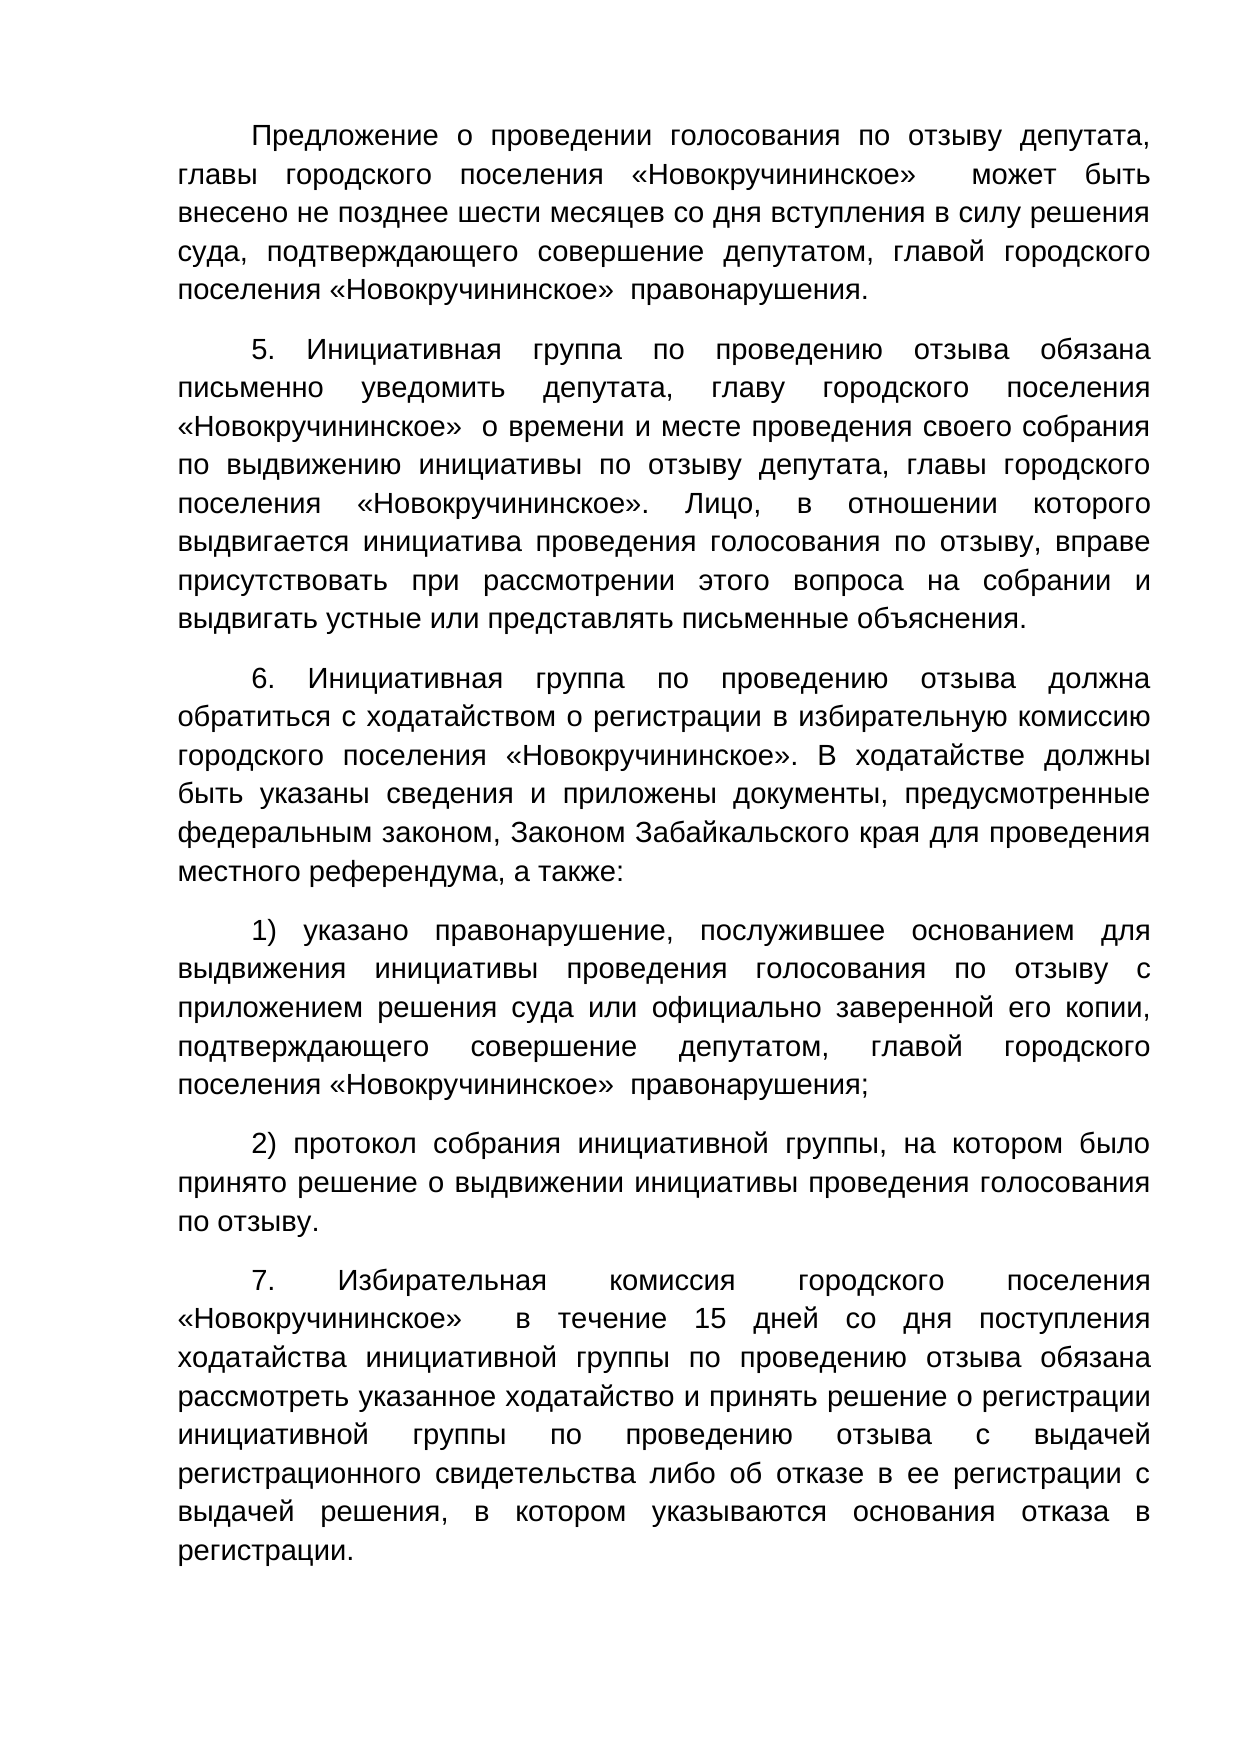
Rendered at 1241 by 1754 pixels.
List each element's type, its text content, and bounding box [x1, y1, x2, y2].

text Предложение о проведении голосования по отзыву депутата, главы городского поселения «Новокручининское» может быть внесено не позднее шести месяцев со дня вступления в силу решения суда, подтверждающего совершение депутатом, главой городского поселения «Новокручининское» правонарушения. [177, 118, 1152, 306]
text 7. Избирательная комиссия городского поселения «Новокручининское» в течение 15 дней со дня поступления ходатайства инициативной группы по проведению отзыва обязана рассмотреть указанное ходатайство и принять решение о регистрации инициативной группы по проведению отзыва с выдачей регистрационного свидетельства либо об отказе в ее регистрации с выдачей решения, в котором указываются основания отказа в регистрации. [177, 1263, 1152, 1566]
text 1) указано правонарушение, послужившее основанием для выдвижения инициативы проведения голосования по отзыву с приложением решения суда или официально заверенной его копии, подтверждающего совершение депутатом, главой городского поселения «Новокручининское» правонарушения; [177, 913, 1152, 1101]
text 6. Инициативная группа по проведению отзыва должна обратиться с ходатайством о регистрации в избирательную комиссию городского поселения «Новокручининское». В ходатайстве должны быть указаны сведения и приложены документы, предусмотренные федеральным законом, Законом Забайкальского края для проведения местного референдума, а также: [177, 661, 1152, 887]
text 2) протокол собрания инициативной группы, на котором было принято решение о выдвижении инициативы проведения голосования по отзыву. [177, 1126, 1152, 1237]
text 5. Инициативная группа по проведению отзыва обязана письменно уведомить депутата, главу городского поселения «Новокручининское» о времени и месте проведения своего собрания по выдвижению инициативы по отзыву депутата, главы городского поселения «Новокручининское». Лицо, в отношении которого выдвигается инициатива проведения голосования по отзыву, вправе присутствовать при рассмотрении этого вопроса на собрании и выдвигать устные или представлять письменные объяснения. [177, 332, 1152, 635]
